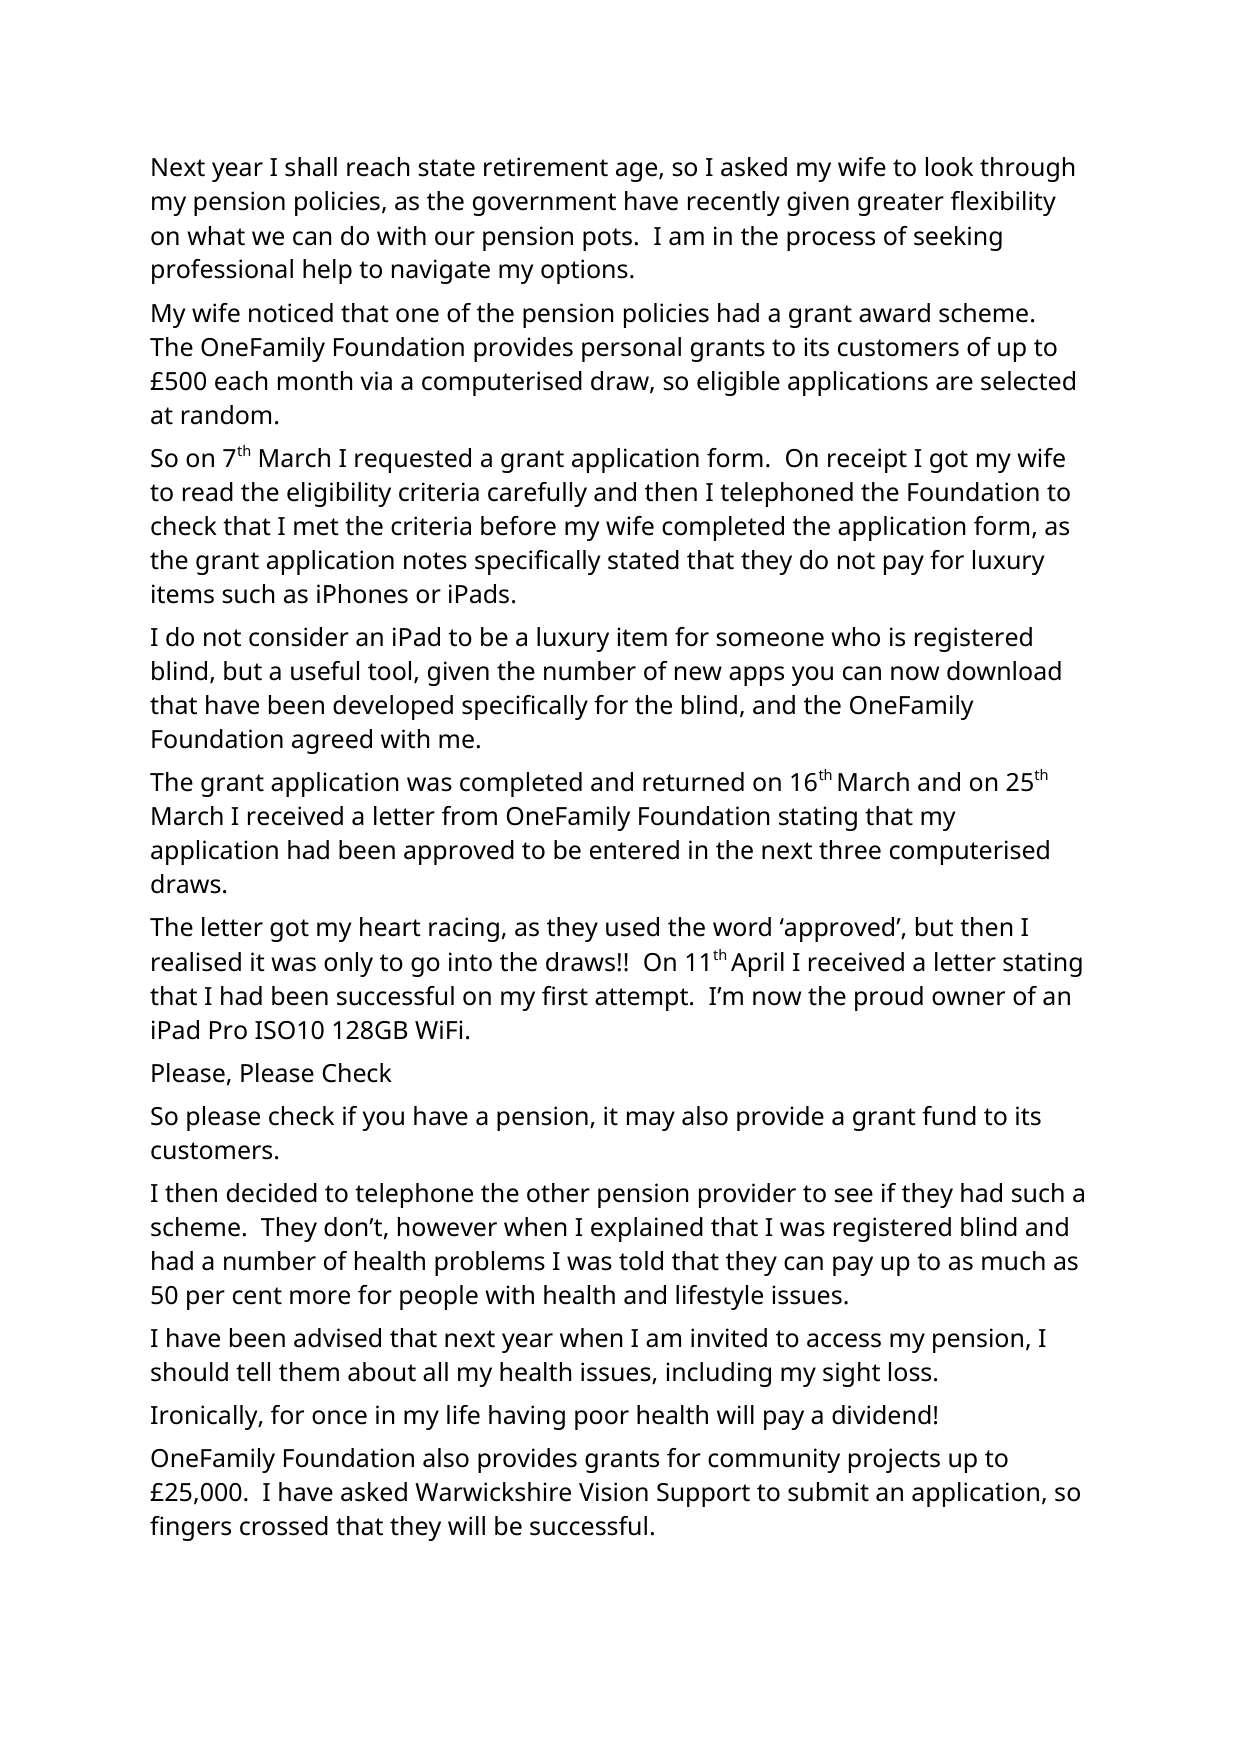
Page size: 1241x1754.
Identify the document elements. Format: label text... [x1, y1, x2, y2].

text I do not consider an iPad to be a luxury item for someone who is registered blind, but a useful tool, given the number of new apps you can now download that have been developed specifically for the blind, and the OneFamily Foundation agreed with me. [150, 620, 1090, 756]
text I have been advised that next year when I am invited to access my pension, I should tell them about all my health issues, including my sight loss. [150, 1321, 1090, 1389]
text Please, Please Check [150, 1055, 1090, 1089]
text I then decided to telephone the other pension provider to see if they had such a scheme. They don’t, however when I explained that I was registered blind and had a number of health problems I was told that they can pay up to as much as 50 per cent more for people with health and lifestyle issues. [150, 1175, 1090, 1312]
text The grant application was completed and returned on 16th March and on 25th March I received a letter from OneFamily Foundation stating that my application had been approved to be entered in the next three computerised draws. [150, 765, 1090, 901]
text Next year I shall reach state retirement age, so I asked my wife to look through my pension policies, as the government have recently given greater flexibility on what we can do with our pension pots. I am in the process of seeking professional help to navigate my options. [150, 150, 1090, 286]
text My wife noticed that one of the pension policies had a grant award scheme. The OneFamily Foundation provides personal grants to its customers of up to £500 each month via a computerised draw, so eligible applications are selected at random. [150, 295, 1090, 431]
text Ironically, for once in my life having poor health will pay a dividend! [150, 1398, 1090, 1432]
text So please check if you have a pension, it may also provide a grant fund to its customers. [150, 1098, 1090, 1166]
text OneFamily Foundation also provides grants for community projects up to £25,000. I have asked Warwickshire Vision Support to submit an application, so fingers crossed that they will be successful. [150, 1441, 1090, 1543]
text The letter got my heart racing, as they used the word ‘approved’, but then I realised it was only to go into the draws!! On 11th April I received a letter stating that I had been successful on my first attempt. I’m now the proud owner of an iPad Pro ISO10 128GB WiFi. [150, 910, 1090, 1046]
text So on 7th March I requested a grant application form. On receipt I got my wife to read the eligibility criteria carefully and then I telephoned the Foundation to check that I met the criteria before my wife completed the application form, as the grant application notes specifically stated that they do not pay for luxury items such as iPhones or iPads. [150, 440, 1090, 611]
